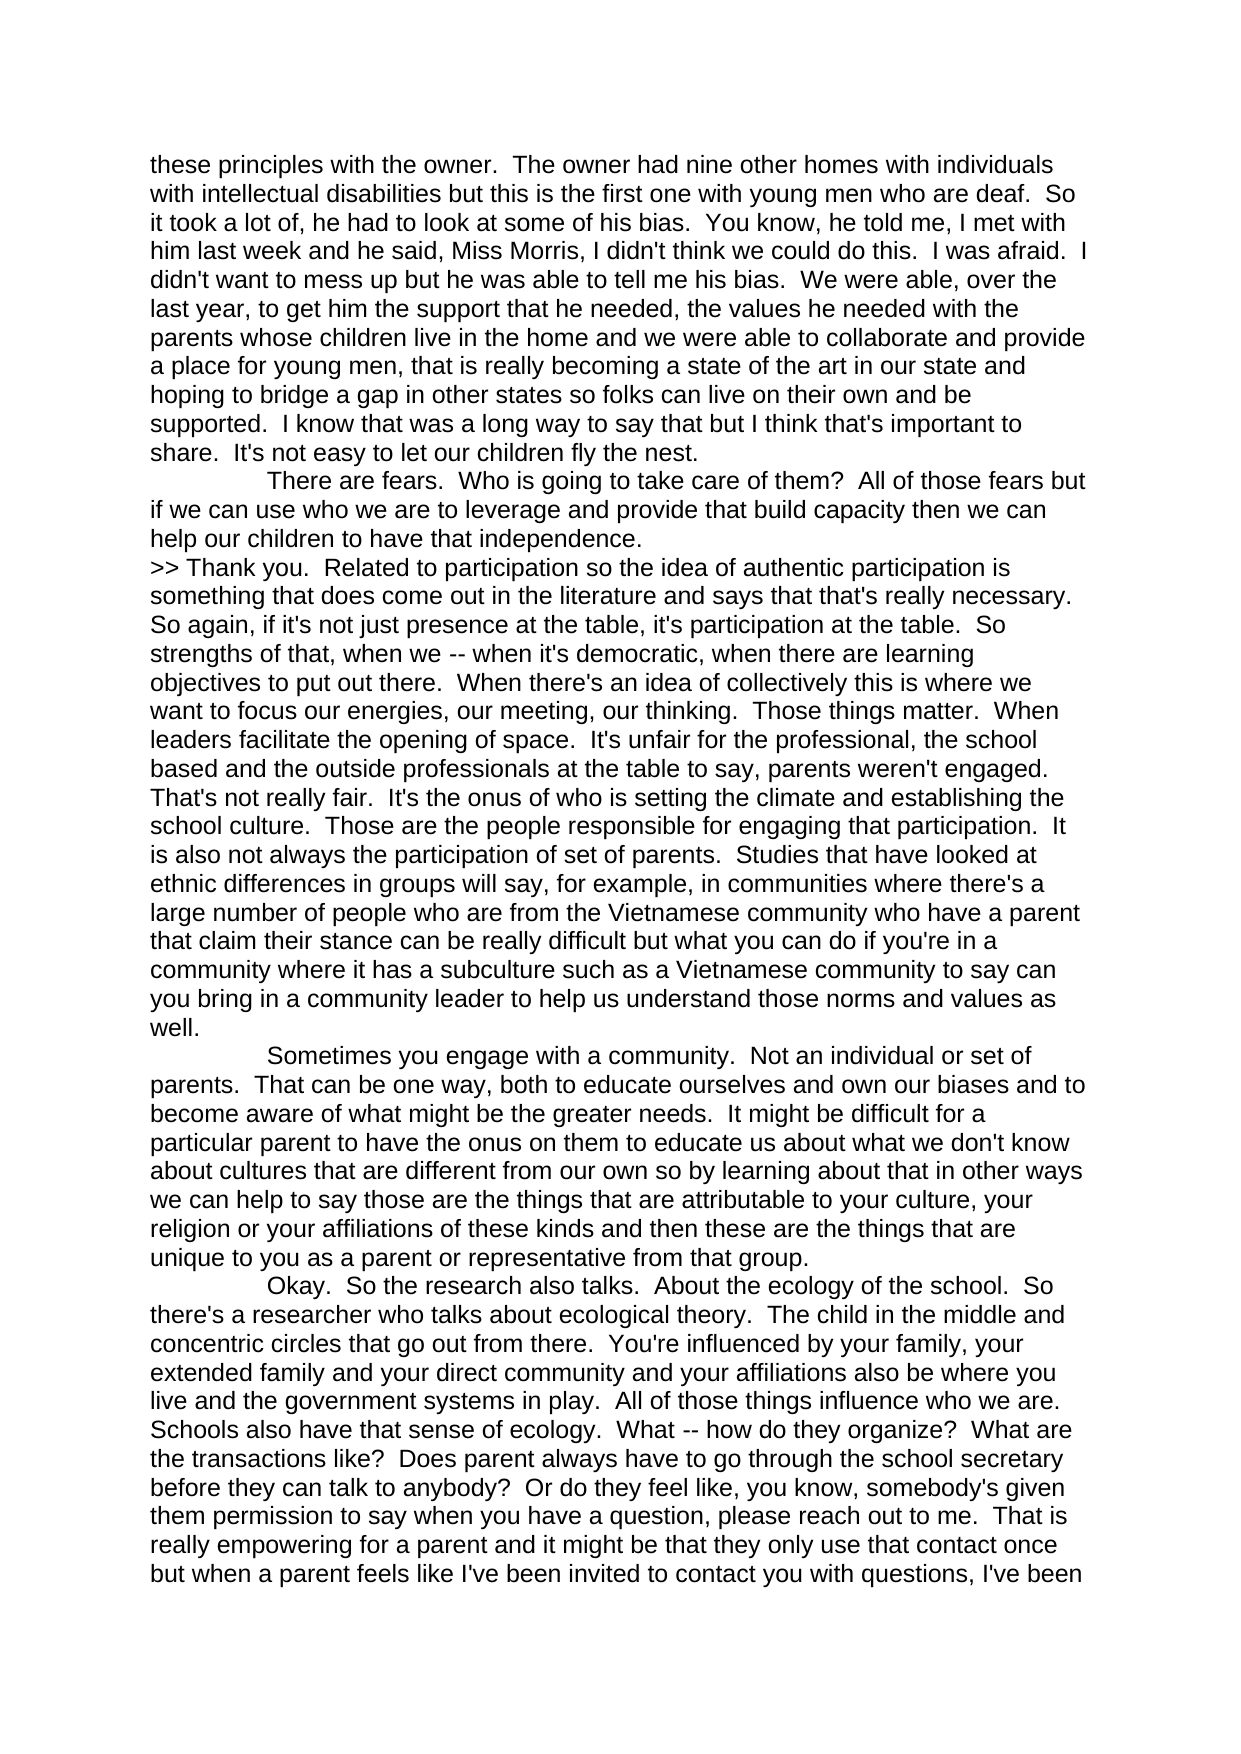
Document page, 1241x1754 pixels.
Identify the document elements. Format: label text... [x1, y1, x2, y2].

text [150, 150, 1090, 466]
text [150, 1271, 1090, 1587]
text There are fears. Who is going to take care of them? All of those fears but if we can use who we are to leverage and provide that build capacity then we can help our children to have that independence. >> Thank you. Related to participation so the idea of authentic participation is something that does come out in the literature and says that that's really necessary. So again, if it's not just presence at the table, it's participation at the table. So strengths of that, when we -- when it's democratic, when there are learning objectives to put out there. When there's an idea of collectively this is where we want to focus our energies, our meeting, our thinking. Those things matter. When leaders facilitate the opening of space. It's unfair for the professional, the school based and the outside professionals at the table to say, parents weren't engaged. That's not really fair. It's the onus of who is setting the climate and establishing the school culture. Those are the people responsible for engaging that participation. It is also not always the participation of set of parents. Studies that have looked at ethnic differences in groups will say, for example, in communities where there's a large number of people who are from the Vietnamese community who have a parent that claim their stance can be really difficult but what you can do if you're in a community where it has a subculture such as a Vietnamese community to say can you bring in a community leader to help us understand those norms and values as well. [150, 466, 1090, 1041]
text Sometimes you engage with a community. Not an individual or set of parents. That can be one way, both to educate ourselves and own our biases and to become aware of what might be the greater needs. It might be difficult for a particular parent to have the onus on them to educate us about what we don't know about cultures that are different from our own so by learning about that in other ways we can help to say those are the things that are attributable to your culture, your religion or your affiliations of these kinds and then these are the things that are unique to you as a parent or representative from that group. [150, 1041, 1090, 1271]
